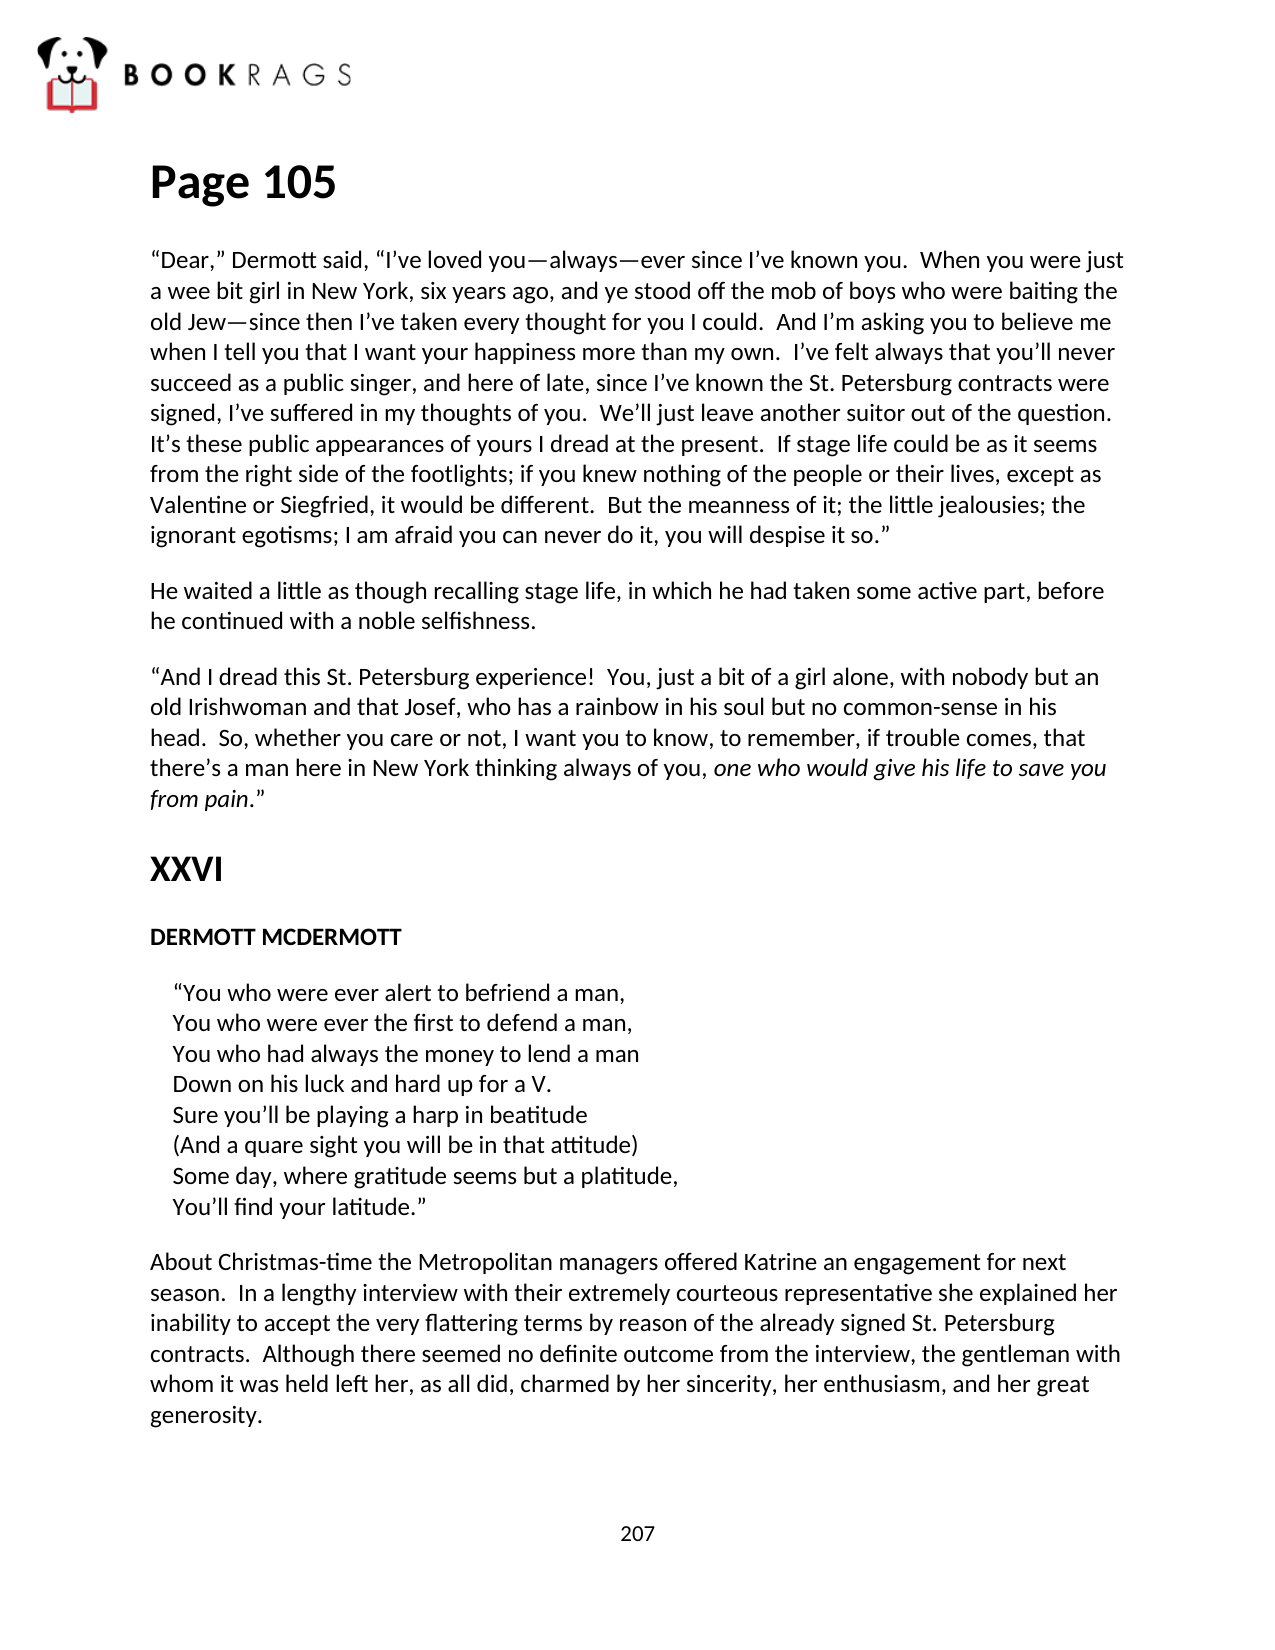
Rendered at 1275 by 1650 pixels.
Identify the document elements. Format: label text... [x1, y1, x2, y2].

text “You who were ever alert to befriend a man, You who were ever the first to defend a man, You who had always the money to lend a man Down on his luck and hard up for a V. Sure you’ll be playing a harp in beatitude (And a quare sight you will be in that attitude) Some day, where gratitude seems but a platitude, You’ll find your latitude.” [150, 977, 1125, 1221]
picture [37, 37, 351, 113]
text About Christmas-time the Metropolitan managers offered Katrine an engagement for next season. In a lengthy interview with their extremely courteous representative she explained her inability to accept the very flattering terms by reason of the already signed St. Petersburg contracts. Although there seemed no definite outcome from the interview, the gentleman with whom it was held left her, as all did, charmed by her sincerity, her enthusiasm, and her great generosity. [150, 1246, 1125, 1429]
text Page 105 [150, 150, 1125, 211]
text He waited a little as though recalling stage life, in which he had taken some active part, before he continued with a noble selfishness. [150, 575, 1125, 636]
text XXVI [150, 844, 1125, 890]
text “Dear,” Dermott said, “I’ve loved you—­always—­ever since I’ve known you. When you were just a wee bit girl in New York, six years ago, and ye stood off the mob of boys who were baiting the old Jew—­since then I’ve taken every thought for you I could. And I’m asking you to believe me when I tell you that I want your happiness more than my own. I’ve felt always that you’ll never succeed as a public singer, and here of late, since I’ve known the St. Petersburg contracts were signed, I’ve suffered in my thoughts of you. We’ll just leave another suitor out of the question. It’s these public appearances of yours I dread at the present. If stage life could be as it seems from the right side of the footlights; if you knew nothing of the people or their lives, except as Valentine or Siegfried, it would be different. But the meanness of it; the little jealousies; the ignorant egotisms; I am afraid you can never do it, you will despise it so.” [150, 244, 1125, 550]
text DERMOTT MCDERMOTT [150, 922, 1125, 952]
text “And I dread this St. Petersburg experience! You, just a bit of a girl alone, with nobody but an old Irishwoman and that Josef, who has a rainbow in his soul but no common-sense in his head. So, whether you care or not, I want you to know, to remember, if trouble comes, that there’s a man here in New York thinking always of you, one who would give his life to save you from pain.” [150, 661, 1125, 813]
